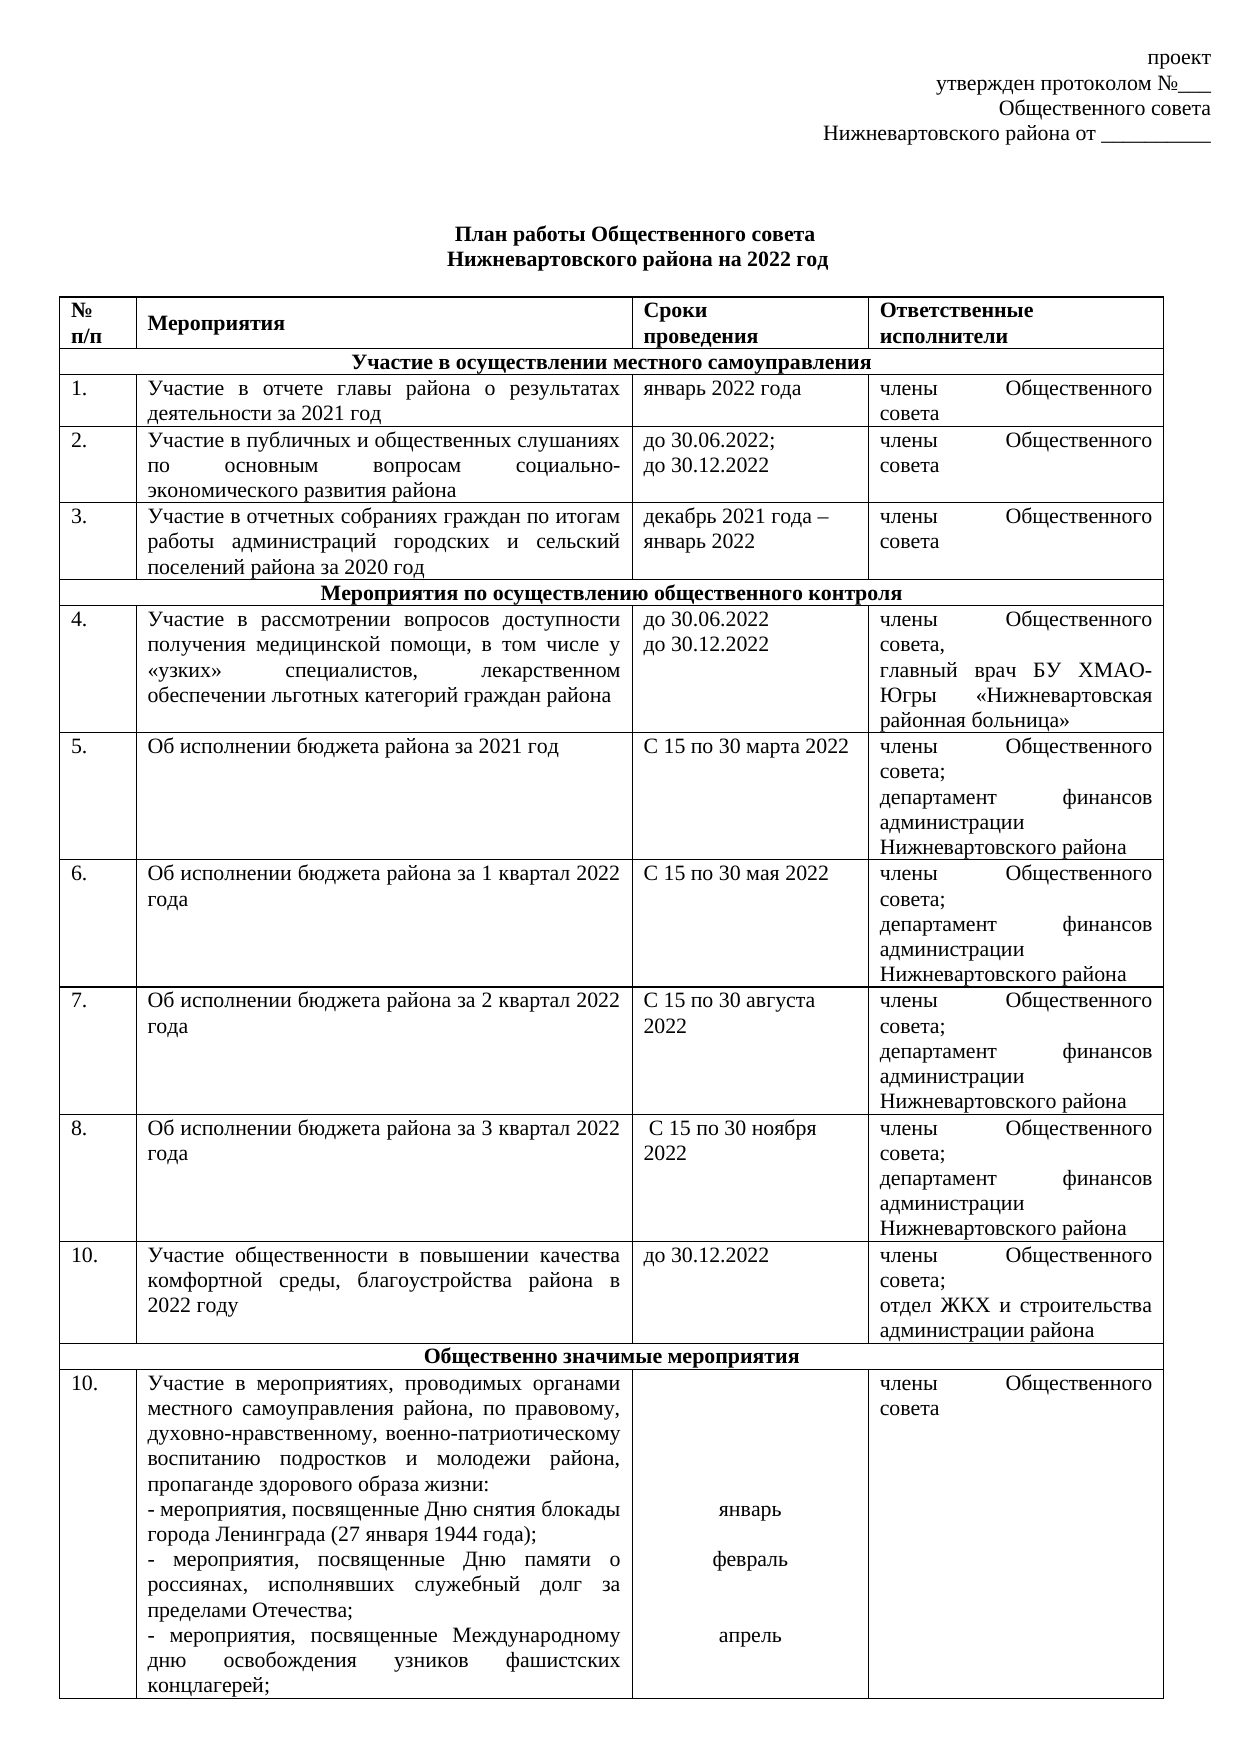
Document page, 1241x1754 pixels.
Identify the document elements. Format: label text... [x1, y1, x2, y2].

table_cell январь 2022 года [633, 375, 868, 426]
table_cell члены Общественного совета [869, 427, 1163, 502]
table_cell члены Общественного совета; департамент финансов администрации Нижневартовского района [869, 860, 1163, 986]
table_cell 3. [60, 503, 136, 579]
table_cell Участие в публичных и общественных слушаниях по основным вопросам социально-экономического развития района [137, 427, 632, 502]
table_cell 5. [60, 733, 136, 859]
text Общественного совета [59, 95, 1211, 120]
table_cell Об исполнении бюджета района за 3 квартал 2022 года [137, 1115, 632, 1241]
table_cell до 30.06.2022; до 30.12.2022 [633, 427, 868, 502]
table_cell С 15 по 30 августа 2022 [633, 988, 868, 1113]
table_cell члены Общественного совета [869, 375, 1163, 426]
table_cell Об исполнении бюджета района за 1 квартал 2022 года [137, 860, 632, 986]
table_cell члены Общественного совета; отдел ЖКХ и строительства администрации района [869, 1242, 1163, 1342]
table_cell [137, 1370, 632, 1697]
text Нижневартовского района от __________ [59, 120, 1211, 145]
text План работы Общественного совета [59, 221, 1211, 246]
table_header Мероприятия [137, 298, 632, 348]
table_cell до 30.06.2022 до 30.12.2022 [633, 606, 868, 732]
table_cell члены Общественного совета; департамент финансов администрации Нижневартовского района [869, 733, 1163, 859]
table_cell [633, 1370, 868, 1697]
table_cell 10. [60, 1370, 136, 1697]
table_cell члены Общественного совета; департамент финансов администрации Нижневартовского района [869, 988, 1163, 1113]
table_cell 1. [60, 375, 136, 426]
table_cell Об исполнении бюджета района за 2 квартал 2022 года [137, 988, 632, 1113]
text Нижневартовского района на 2022 год [59, 246, 1211, 271]
table_cell 2. [60, 427, 136, 502]
table_cell члены Общественного совета, главный врач БУ ХМАО-Югры «Нижневартовская районная больница» [869, 606, 1163, 732]
table_cell Общественно значимые мероприятия [60, 1344, 1163, 1369]
table_cell 10. [60, 1242, 136, 1342]
table_cell Участие в отчете главы района о результатах деятельности за 2021 год [137, 375, 632, 426]
table_cell 6. [60, 860, 136, 986]
table_cell члены Общественного совета; департамент финансов администрации Нижневартовского района [869, 1115, 1163, 1241]
table_cell Об исполнении бюджета района за 2021 год [137, 733, 632, 859]
table_cell 7. [60, 988, 136, 1113]
table_cell 8. [60, 1115, 136, 1241]
text утвержден протоколом №___ [59, 69, 1211, 95]
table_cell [869, 1370, 1163, 1697]
table_cell Участие в осуществлении местного самоуправления [60, 349, 1163, 374]
table_cell С 15 по 30 марта 2022 [633, 733, 868, 859]
table_cell С 15 по 30 ноября 2022 [633, 1115, 868, 1241]
table_cell 4. [60, 606, 136, 732]
table_cell С 15 по 30 мая 2022 [633, 860, 868, 986]
table_header № п/п [60, 298, 136, 348]
table_cell Участие общественности в повышении качества комфортной среды, благоустройства района в 2022 году [137, 1242, 632, 1342]
table_cell Участие в отчетных собраниях граждан по итогам работы администраций городских и сельский поселений района за 2020 год [137, 503, 632, 579]
table_cell до 30.12.2022 [633, 1242, 868, 1342]
table_cell члены Общественного совета [869, 503, 1163, 579]
table_cell Участие в рассмотрении вопросов доступности получения медицинской помощи, в том числе у «узких» специалистов, лекарственном обеспечении льготных категорий граждан района [137, 606, 632, 732]
table_header Ответственные исполнители [869, 298, 1163, 348]
text проект [59, 44, 1211, 69]
table_cell декабрь 2021 года – январь 2022 [633, 503, 868, 579]
table_cell Мероприятия по осуществлению общественного контроля [60, 580, 1163, 605]
table_header Сроки проведения [633, 298, 868, 348]
